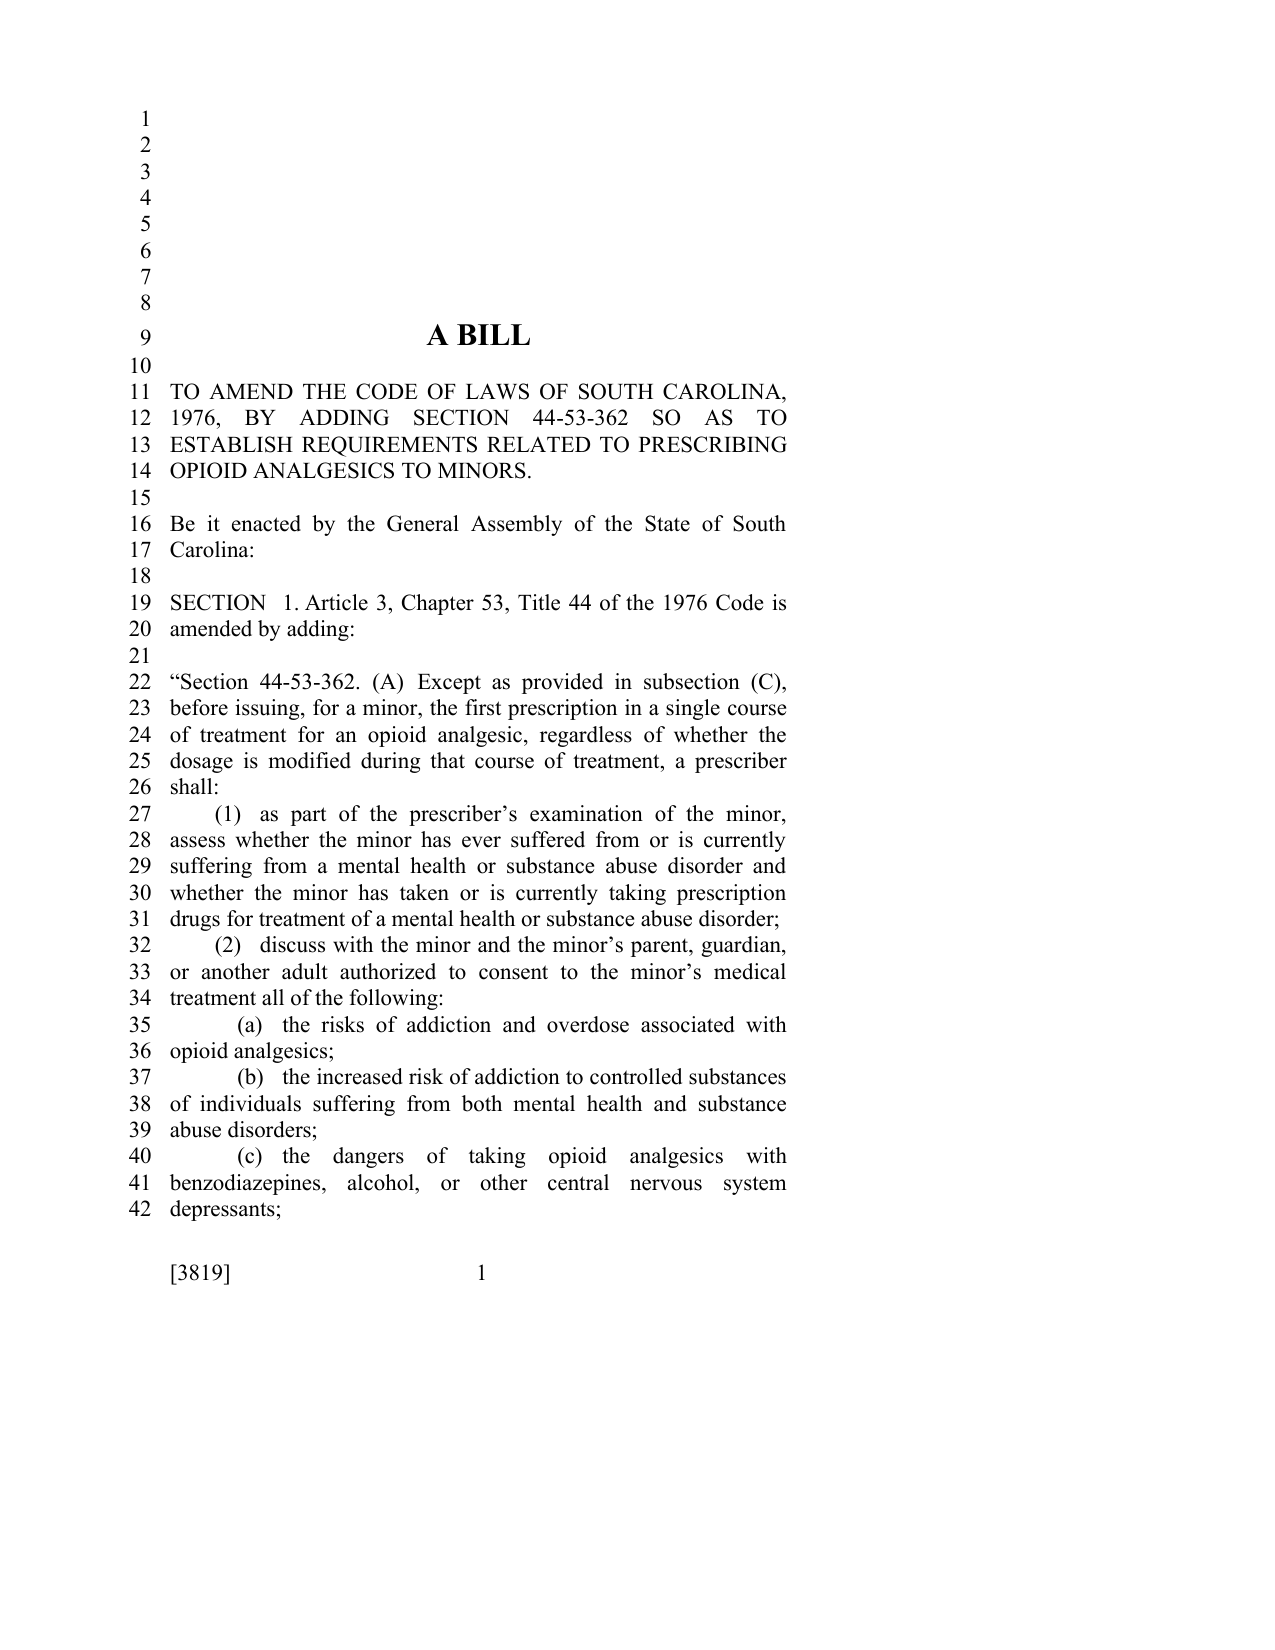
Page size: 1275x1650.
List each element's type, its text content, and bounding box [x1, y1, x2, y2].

text (c) the dangers of taking opioid analgesics with benzodiazepines, alcohol, or other central nervous system depressants; [169, 1142, 787, 1221]
text “Section 44-53-362. (A) Except as provided in subsection (C), before issuing, for a minor, the first prescription in a single course of treatment for an opioid analgesic, regardless of whether the dosage is modified during that course of treatment, a prescriber shall: [169, 668, 787, 800]
text Be it enacted by the General Assembly of the State of South Carolina: [169, 510, 787, 563]
text SECTION 1. Article 3, Chapter 53, Title 44 of the 1976 Code is amended by adding: [169, 589, 787, 642]
text (a) the risks of addiction and overdose associated with opioid analgesics; [169, 1011, 787, 1063]
text (b) the increased risk of addiction to controlled substances of individuals suffering from both mental health and substance abuse disorders; [169, 1063, 787, 1142]
text A BILL [169, 316, 787, 352]
text TO AMEND THE CODE OF LAWS OF SOUTH CAROLINA, 1976, BY ADDING SECTION 44-53-362 SO AS TO ESTABLISH REQUIREMENTS RELATED TO PRESCRIBING OPIOID ANALGESICS TO MINORS. [169, 378, 787, 483]
text (1) as part of the prescriber’s examination of the minor, assess whether the minor has ever suffered from or is currently suffering from a mental health or substance abuse disorder and whether the minor has taken or is currently taking prescription drugs for treatment of a mental health or substance abuse disorder; [169, 800, 787, 932]
text (2) discuss with the minor and the minor’s parent, guardian, or another adult authorized to consent to the minor’s medical treatment all of the following: [169, 932, 787, 1011]
